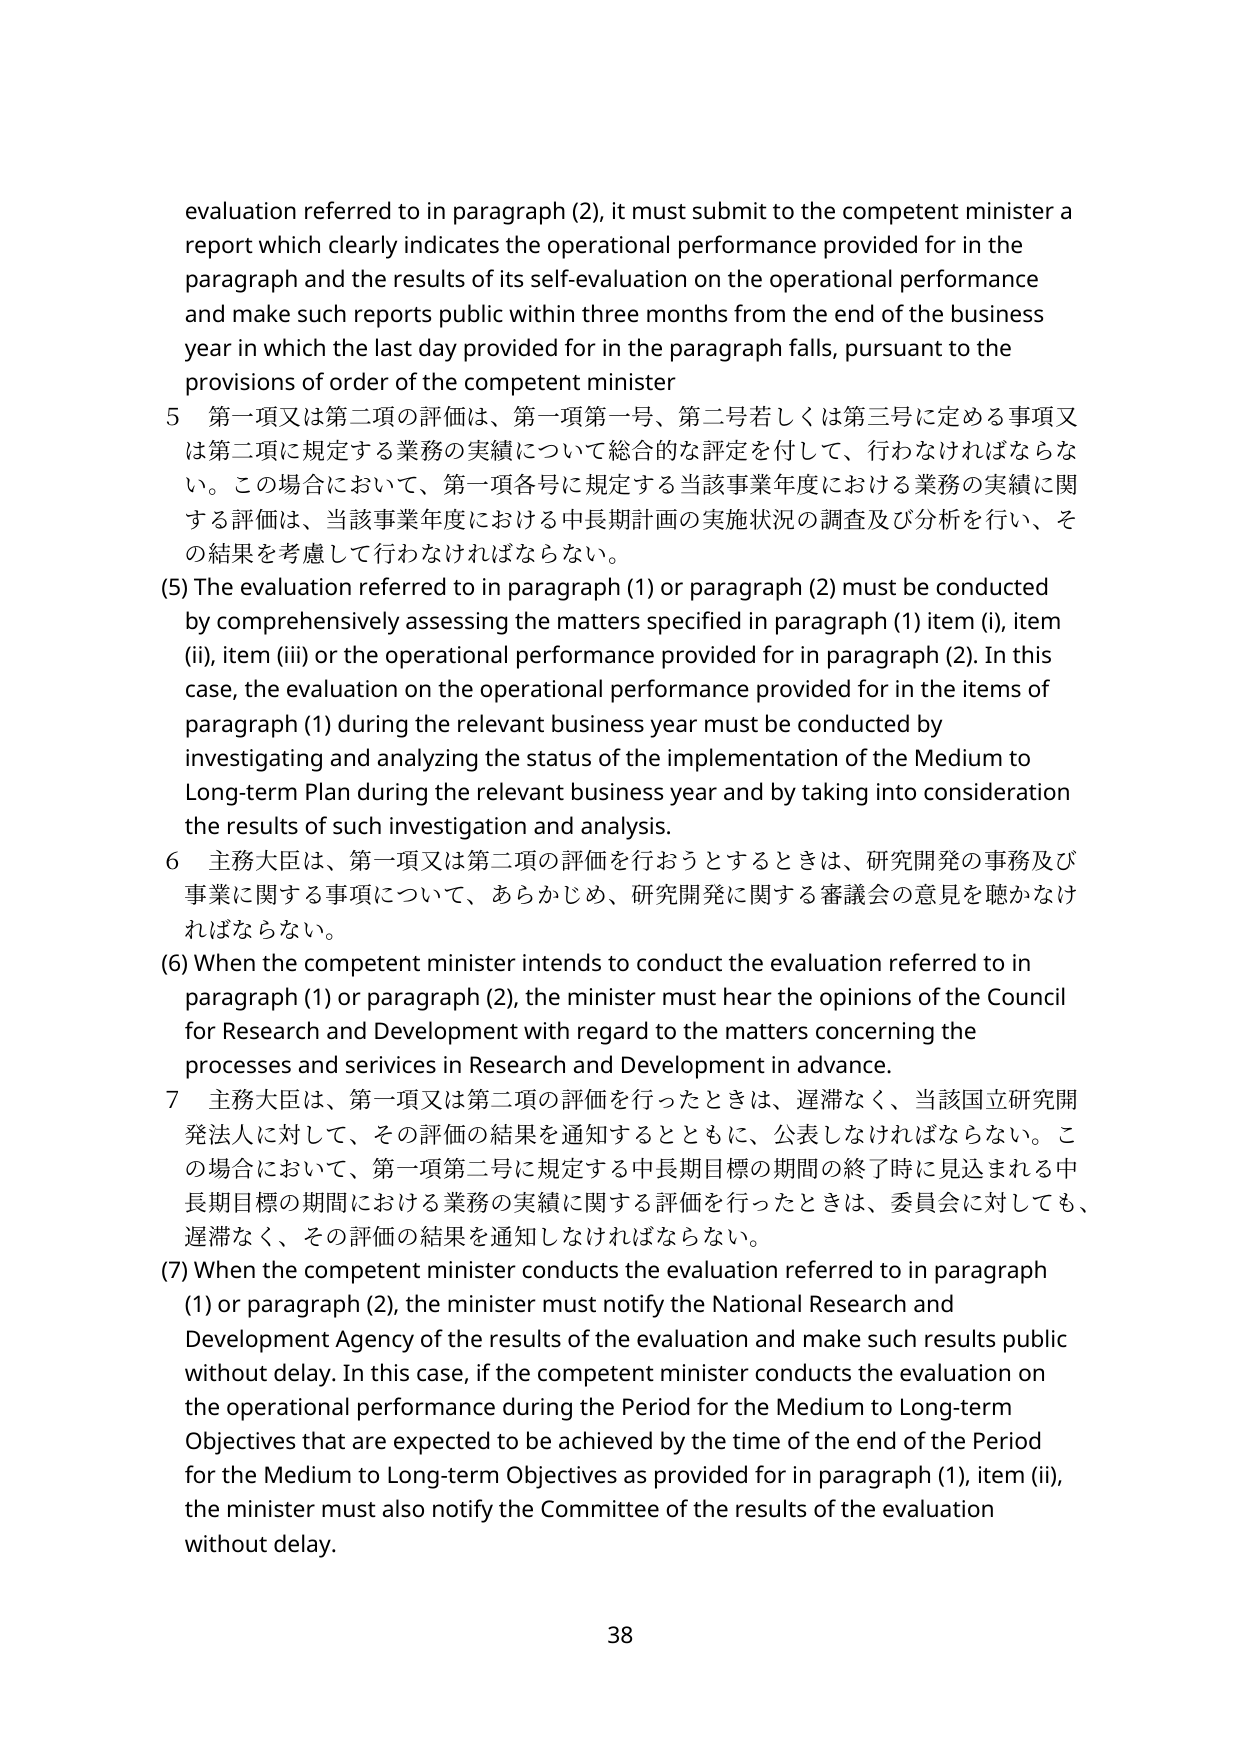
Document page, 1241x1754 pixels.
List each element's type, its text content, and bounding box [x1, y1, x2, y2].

text ６ 主務大臣は、第一項又は第二項の評価を行おうとするときは、研究開発の事務及び事業に関する事項について、あらかじめ、研究開発に関する審議会の意見を聴かなければならない。 [161, 843, 1079, 945]
text ５ 第一項又は第二項の評価は、第一項第一号、第二号若しくは第三号に定める事項又は第二項に規定する業務の実績について総合的な評定を付して、行わなければならない。この場合において、第一項各号に規定する当該事業年度における業務の実績に関する評価は、当該事業年度における中長期計画の実施状況の調査及び分析を行い、その結果を考慮して行わなければならない。 [161, 399, 1079, 569]
text ７ 主務大臣は、第一項又は第二項の評価を行ったときは、遅滞なく、当該国立研究開発法人に対して、その評価の結果を通知するとともに、公表しなければならない。この場合において、第一項第二号に規定する中長期目標の期間の終了時に見込まれる中長期目標の期間における業務の実績に関する評価を行ったときは、委員会に対しても、遅滞なく、その評価の結果を通知しなければならない。 [161, 1082, 1079, 1253]
text (5) The evaluation referred to in paragraph (1) or paragraph (2) must be conducted by comprehensively assessing the matters specified in paragraph (1) item (i), item (ii), item (iii) or the operational performance provided for in paragraph (2). In this case, the evaluation on the operational performance provided for in the items of paragraph (1) during the relevant business year must be conducted by investigating and analyzing the status of the implementation of the Medium to Long-term Plan during the relevant business year and by taking into consideration the results of such investigation and analysis. [161, 569, 1079, 843]
text (7) When the competent minister conducts the evaluation referred to in paragraph (1) or paragraph (2), the minister must notify the National Research and Development Agency of the results of the evaluation and make such results public without delay. In this case, if the competent minister conducts the evaluation on the operational performance during the Period for the Medium to Long-term Objectives that are expected to be achieved by the time of the end of the Period for the Medium to Long-term Objectives as provided for in paragraph (1), item (ii), the minister must also notify the Committee of the results of the evaluation without delay. [161, 1253, 1079, 1560]
text (6) When the competent minister intends to conduct the evaluation referred to in paragraph (1) or paragraph (2), the minister must hear the opinions of the Council for Research and Development with regard to the matters concerning the processes and serivices in Research and Development in advance. [161, 945, 1079, 1082]
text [161, 194, 1079, 399]
